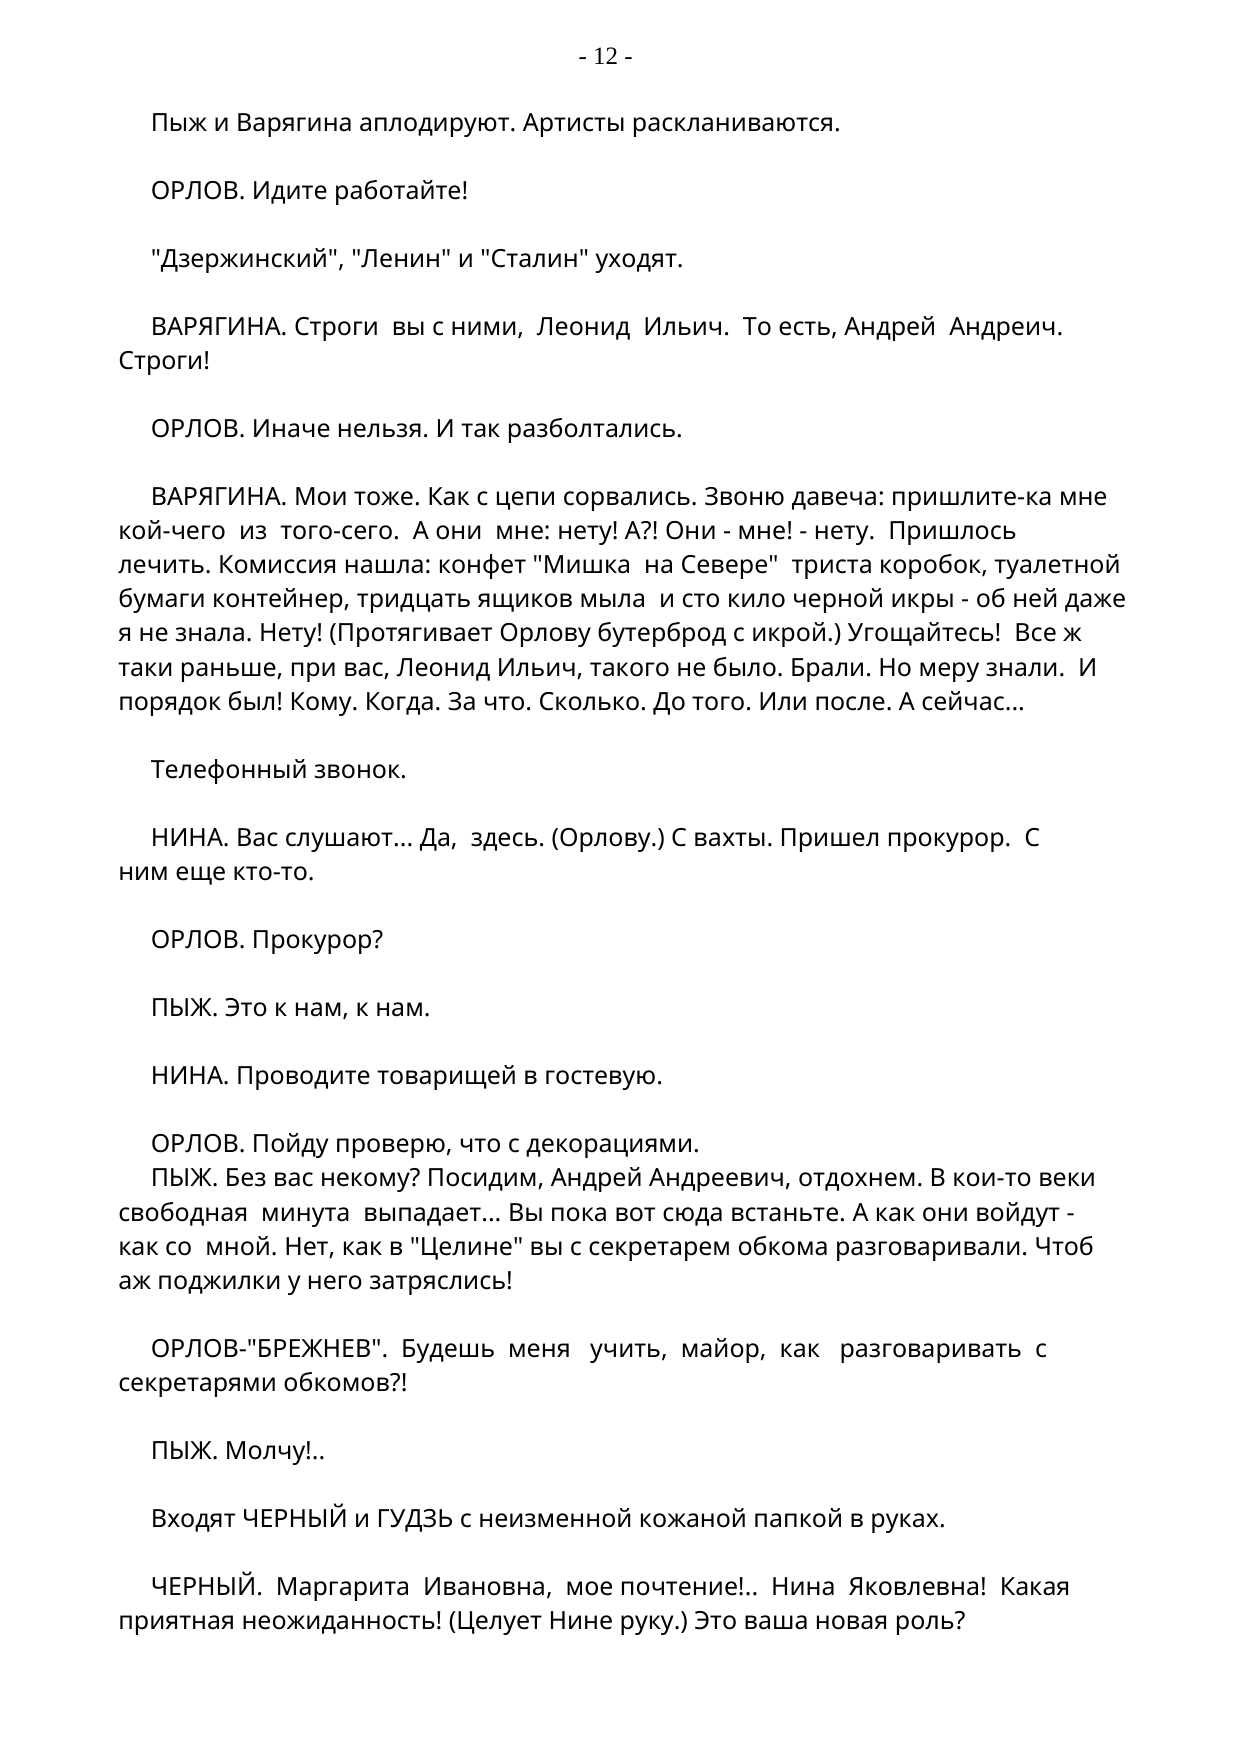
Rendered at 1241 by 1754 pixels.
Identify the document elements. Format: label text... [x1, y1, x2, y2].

text кой-чего из того-сего. А они мне: нету! А?! Они - мне! - нету. Пришлось [118, 513, 1240, 547]
text аж поджилки у него затряслись! [118, 1262, 1240, 1296]
text я не знала. Нету! (Протягивает Орлову бутерброд с икрой.) Угощайтесь! Все ж [118, 615, 1240, 649]
text свободная минута выпадает... Вы пока вот сюда встаньте. А как они войдут - [118, 1194, 1240, 1228]
text лечить. Комиссия нашла: конфет "Мишка на Севере" триста коробок, туалетной [118, 547, 1240, 581]
text ПЫЖ. Это к нам, к нам. [118, 990, 1240, 1024]
text ПЫЖ. Без вас некому? Посидим, Андрей Андреевич, отдохнем. В кои-то веки [118, 1160, 1240, 1194]
text ОРЛОВ. Идите работайте! [118, 172, 1240, 206]
text ОРЛОВ. Прокурор? [118, 922, 1240, 956]
text Строги! [118, 343, 1240, 377]
text бумаги контейнер, тридцать ящиков мыла и сто кило черной икры - об ней даже [118, 581, 1240, 615]
text ВАРЯГИНА. Строги вы с ними, Леонид Ильич. То есть, Андрей Андреич. [118, 308, 1240, 343]
text ОРЛОВ. Иначе нельзя. И так разболтались. [118, 411, 1240, 445]
text Телефонный звонок. [118, 751, 1240, 785]
text таки раньше, при вас, Леонид Ильич, такого не было. Брали. Но меру знали. И [118, 649, 1240, 683]
text НИНА. Вас слушают... Да, здесь. (Орлову.) С вахты. Пришел прокурор. С [118, 819, 1240, 853]
text как со мной. Нет, как в "Целине" вы с секретарем обкома разговаривали. Чтоб [118, 1228, 1240, 1262]
text Входят ЧЕРНЫЙ и ГУДЗЬ с неизменной кожаной папкой в руках. [118, 1501, 1240, 1535]
text "Дзержинский", "Ленин" и "Сталин" уходят. [118, 240, 1240, 274]
text ЧЕРНЫЙ. Маргарита Ивановна, мое почтение!.. Нина Яковлевна! Какая [118, 1569, 1240, 1603]
text приятная неожиданность! (Целует Нине руку.) Это ваша новая роль? [118, 1603, 1240, 1637]
text ПЫЖ. Молчу!.. [118, 1433, 1240, 1467]
text ним еще кто-то. [118, 853, 1240, 888]
text секретарями обкомов?! [118, 1364, 1240, 1398]
text НИНА. Проводите товарищей в гостевую. [118, 1058, 1240, 1092]
text порядок был! Кому. Когда. За что. Сколько. До того. Или после. А сейчас... [118, 683, 1240, 717]
text Пыж и Варягина аплодируют. Артисты раскланиваются. [118, 104, 1240, 138]
text ВАРЯГИНА. Мои тоже. Как с цепи сорвались. Звоню давеча: пришлите-ка мне [118, 479, 1240, 513]
text ОРЛОВ. Пойду проверю, что с декорациями. [118, 1126, 1240, 1160]
text ОРЛОВ-"БРЕЖНЕВ". Будешь меня учить, майор, как разговаривать с [118, 1330, 1240, 1364]
